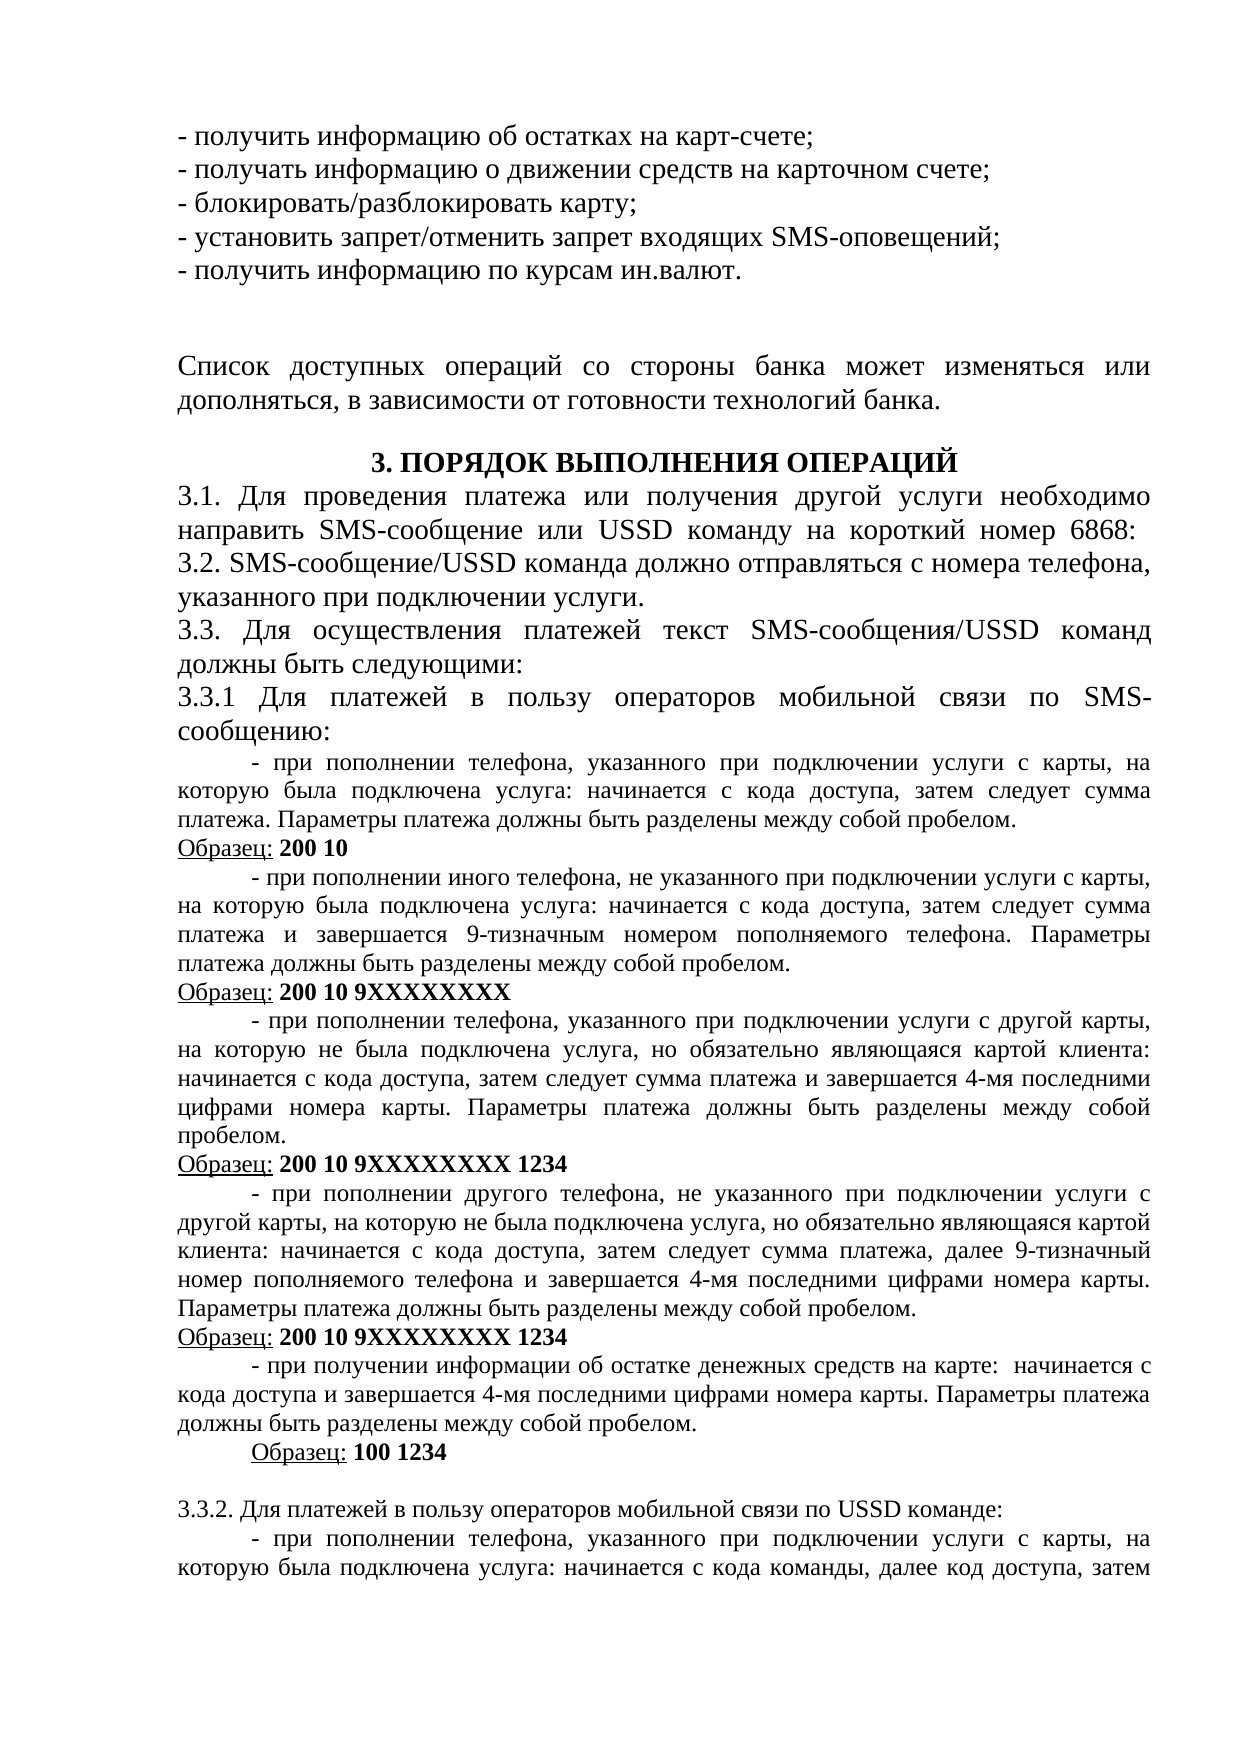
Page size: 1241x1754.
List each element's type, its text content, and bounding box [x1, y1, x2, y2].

text Образец: 100 1234 [177, 1437, 1152, 1465]
text 3.3.1 Для платежей в пользу операторов мобильной связи по SMS-сообщению: [177, 679, 1152, 747]
text - блокировать/разблокировать карту; [177, 185, 1152, 219]
text Образец: 200 10 9ХХХХХХХХ [177, 977, 1152, 1005]
text Список доступных операций со стороны банка может изменяться или дополняться, в зависимости от готовности технологий банка. [177, 348, 1152, 416]
text - получить информацию по курсам ин.валют. [177, 252, 1152, 286]
text - при пополнении телефона, указанного при подключении услуги с другой карты, на которую не была подключена услуга, но обязательно являющаяся картой клиента: начинается с кода доступа, затем следует сумма платежа и завершается 4-мя последними цифрами номера карты. Параметры платежа должны быть разделены между собой пробелом. [177, 1005, 1152, 1149]
text - при получении информации об остатке денежных средств на карте: начинается с кода доступа и завершается 4-мя последними цифрами номера карты. Параметры платежа должны быть разделены между собой пробелом. [177, 1350, 1152, 1437]
text 3.3. Для осуществления платежей текст SMS-сообщения/USSD команд должны быть следующими: [177, 612, 1152, 679]
text - при пополнении другого телефона, не указанного при подключении услуги с другой карты, на которую не была подключена услуга, но обязательно являющаяся картой клиента: начинается с кода доступа, затем следует сумма платежа, далее 9-тизначный номер пополняемого телефона и завершается 4-мя последними цифрами номера карты. Параметры платежа должны быть разделены между собой пробелом. [177, 1178, 1152, 1322]
text Образец: 200 10 [177, 833, 1152, 862]
text - при пополнении иного телефона, не указанного при подключении услуги с карты, на которую была подключена услуга: начинается с кода доступа, затем следует сумма платежа и завершается 9-тизначным номером пополняемого телефона. Параметры платежа должны быть разделены между собой пробелом. [177, 862, 1152, 977]
text Образец: 200 10 9ХХХХХХХХ 1234 [177, 1149, 1152, 1178]
text - установить запрет/отменить запрет входящих SMS-оповещений; [177, 219, 1152, 252]
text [177, 118, 1152, 185]
text - при пополнении телефона, указанного при подключении услуги с карты, на которую была подключена услуга: начинается с кода доступа, затем следует сумма платежа. Параметры платежа должны быть разделены между собой пробелом. [177, 747, 1152, 833]
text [177, 1523, 1152, 1580]
text 3. ПОРЯДОК ВЫПОЛНЕНИЯ ОПЕРАЦИЙ [177, 445, 1152, 478]
text 3.1. Для проведения платежа или получения другой услуги необходимо направить SMS-сообщение или USSD команду на короткий номер 6868: 3.2. SMS-сообщение/USSD команда должно отправляться с номера телефона, указанного при подключении услуги. [177, 478, 1152, 612]
text Образец: 200 10 9ХХХХХХХХ 1234 [177, 1322, 1152, 1350]
text 3.3.2. Для платежей в пользу операторов мобильной связи по USSD команде: [177, 1494, 1152, 1523]
